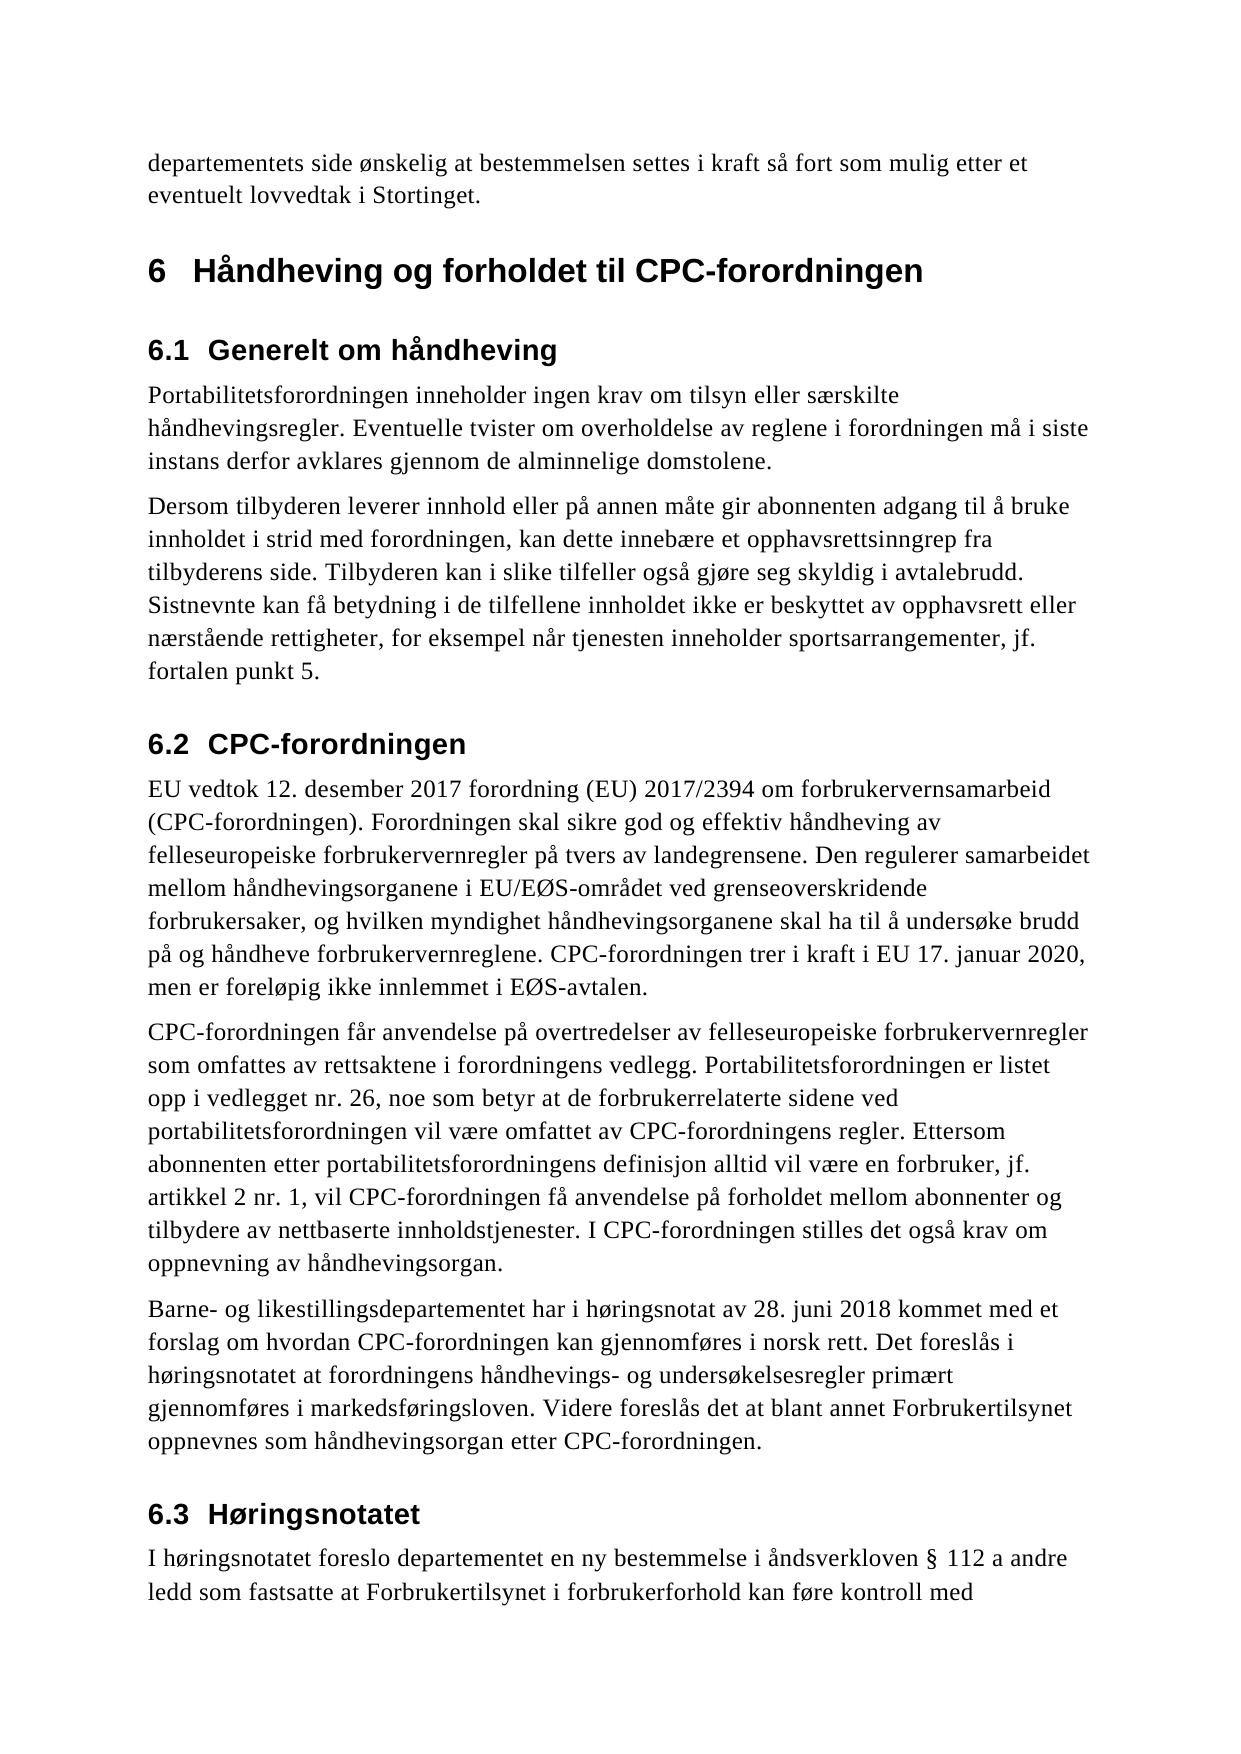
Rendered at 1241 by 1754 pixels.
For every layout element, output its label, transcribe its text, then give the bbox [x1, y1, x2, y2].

subtitle CPC-forordningen [148, 727, 1093, 760]
text Dersom tilbyderen leverer innhold eller på annen måte gir abonnenten adgang til å bruke innholdet i strid med forordningen, kan dette innebære et opphavsrettsinngrep fra tilbyderens side. Tilbyderen kan i slike tilfeller også gjøre seg skyldig i avtalebrudd. Sistnevnte kan få betydning i de tilfellene innholdet ikke er beskyttet av opphavsrett eller nærstående rettigheter, for eksempel når tjenesten inneholder sportsarrangementer, jf. fortalen punkt 5. [148, 491, 1093, 685]
text Portabilitetsforordningen inneholder ingen krav om tilsyn eller særskilte håndhevingsregler. Eventuelle tvister om overholdelse av reglene i forordningen må i siste instans derfor avklares gjennom de alminnelige domstolene. [148, 380, 1093, 474]
text EU vedtok 12. desember 2017 forordning (EU) 2017/2394 om forbrukervernsamarbeid (CPC-forordningen). Forordningen skal sikre god og effektiv håndheving av felleseuropeiske forbrukervernregler på tvers av landegrensene. Den regulerer samarbeidet mellom håndhevingsorganene i EU/EØS-området ved grenseoverskridende forbrukersaker, og hvilken myndighet håndhevingsorganene skal ha til å undersøke brudd på og håndheve forbrukervernreglene. CPC-forordningen trer i kraft i EU 17. januar 2020, men er foreløpig ikke innlemmet i EØS-avtalen. [148, 774, 1093, 1001]
text Barne- og likestillingsdepartementet har i høringsnotat av 28. juni 2018 kommet med et forslag om hvordan CPC-forordningen kan gjennomføres i norsk rett. Det foreslås i høringsnotatet at forordningens håndhevings- og undersøkelsesregler primært gjennomføres i markedsføringsloven. Videre foreslås det at blant annet Forbrukertilsynet oppnevnes som håndhevingsorgan etter CPC-forordningen. [148, 1294, 1093, 1455]
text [148, 148, 1093, 209]
subtitle Høringsnotatet [148, 1497, 1093, 1530]
subtitle Generelt om håndheving [148, 333, 1093, 366]
subtitle Håndheving og forholdet til CPC-forordningen [148, 251, 1093, 289]
text CPC-forordningen får anvendelse på overtredelser av felleseuropeiske forbrukervernregler som omfattes av rettsaktene i forordningens vedlegg. Portabilitetsforordningen er listet opp i vedlegget nr. 26, noe som betyr at de forbrukerrelaterte sidene ved portabilitetsforordningen vil være omfattet av CPC-forordningens regler. Ettersom abonnenten etter portabilitetsforordningens definisjon alltid vil være en forbruker, jf. artikkel 2 nr. 1, vil CPC-forordningen få anvendelse på forholdet mellom abonnenter og tilbydere av nettbaserte innholdstjenester. I CPC-forordningen stilles det også krav om oppnevning av håndhevingsorgan. [148, 1017, 1093, 1277]
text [148, 1543, 1093, 1605]
